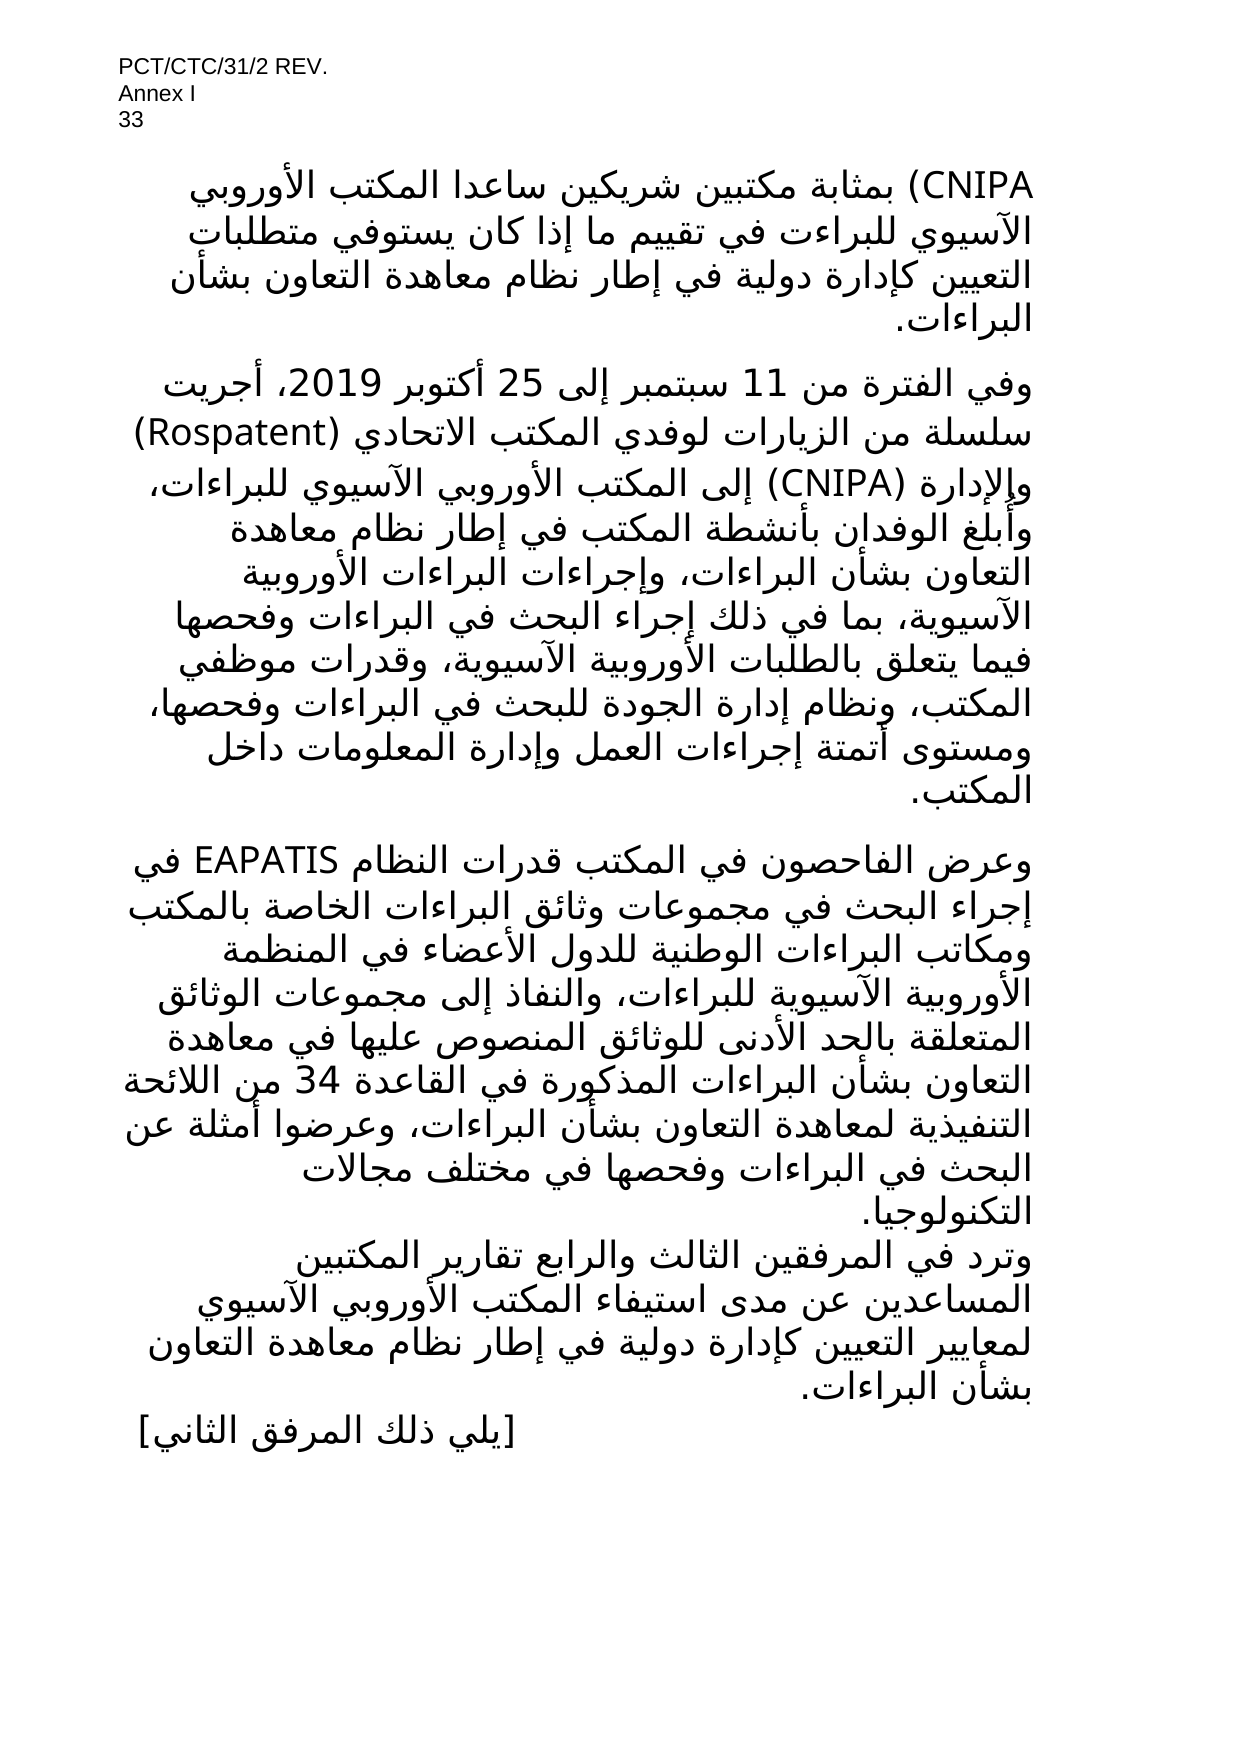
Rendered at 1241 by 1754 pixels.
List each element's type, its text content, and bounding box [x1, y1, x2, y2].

text [يلي ذلك المرفق الثاني] [118, 1408, 516, 1452]
text وعرض الفاحصون في المكتب قدرات النظام EAPATIS في إجراء البحث في مجموعات وثائق البراءات الخاصة بالمكتب ومكاتب البراءات الوطنية للدول الأعضاء في المنظمة الأوروبية الآسيوية للبراءات، والنفاذ إلى مجموعات الوثائق المتعلقة بالحد الأدنى للوثائق المنصوص عليها في معاهدة التعاون بشأن البراءات المذكورة في القاعدة 34 من اللائحة التنفيذية لمعاهدة التعاون بشأن البراءات، وعرضوا أمثلة عن البحث في البراءات وفحصها في مختلف مجالات التكنولوجيا. [118, 833, 1033, 1234]
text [118, 158, 1033, 341]
text وفي الفترة من 11 سبتمبر إلى 25 أكتوبر 2019، أجريت سلسلة من الزيارات لوفدي المكتب الاتحادي (Rospatent) والإدارة (CNIPA) إلى المكتب الأوروبي الآسيوي للبراءات، وأُبلغ الوفدان بأنشطة المكتب في إطار نظام معاهدة التعاون بشأن البراءات، وإجراءات البراءات الأوروبية الآسيوية، بما في ذلك إجراء البحث في البراءات وفحصها فيما يتعلق بالطلبات الأوروبية الآسيوية، وقدرات موظفي المكتب، ونظام إدارة الجودة للبحث في البراءات وفحصها، ومستوى أتمتة إجراءات العمل وإدارة المعلومات داخل المكتب. [118, 361, 1033, 813]
text وترد في المرفقين الثالث والرابع تقارير المكتبين المساعدين عن مدى استيفاء المكتب الأوروبي الآسيوي لمعايير التعيين كإدارة دولية في إطار نظام معاهدة التعاون بشأن البراءات. [118, 1234, 1033, 1408]
